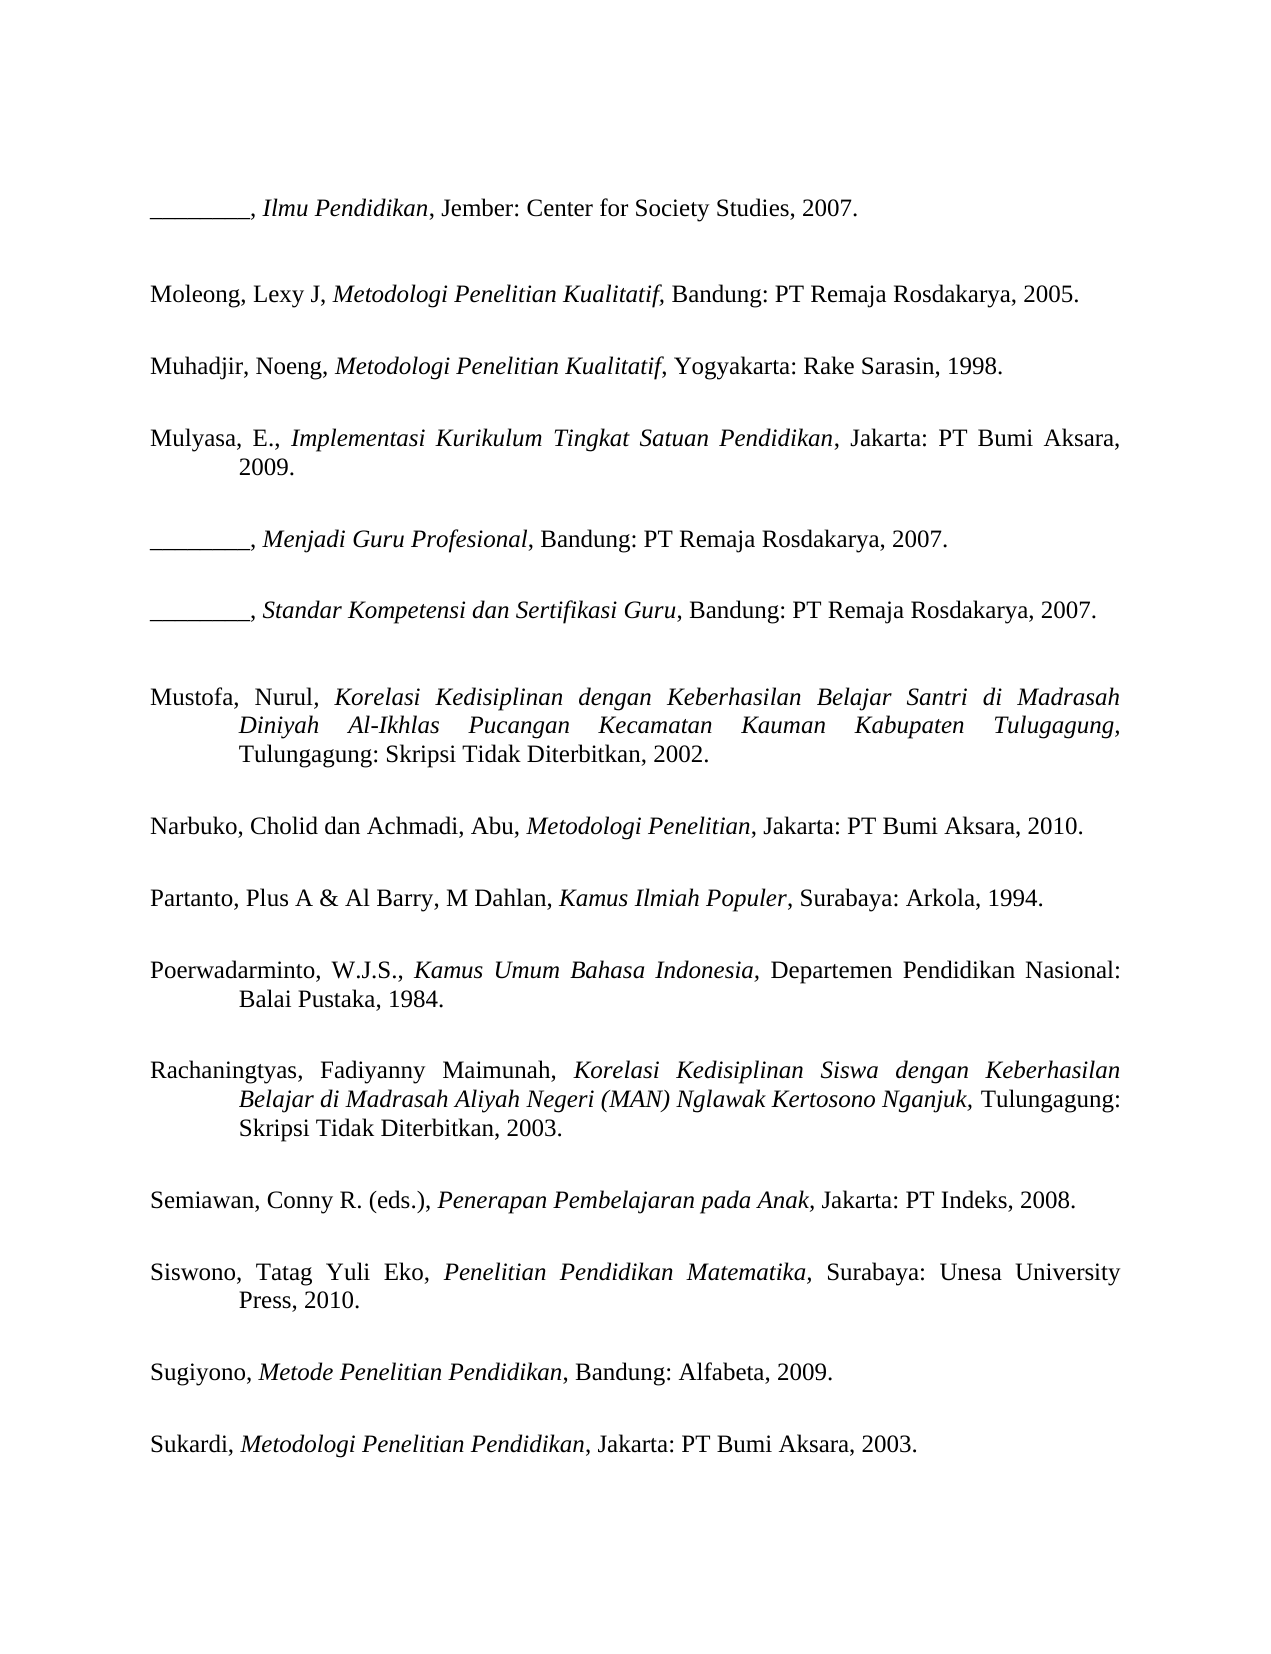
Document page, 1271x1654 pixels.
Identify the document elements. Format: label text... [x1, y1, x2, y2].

text Muhadjir, Noeng, Metodologi Penelitian Kualitatif, Yogyakarta: Rake Sarasin, 1998. [150, 351, 1121, 380]
text ________, Ilmu Pendidikan, Jember: Center for Society Studies, 2007. [150, 193, 1121, 222]
text Sugiyono, Metode Penelitian Pendidikan, Bandung: Alfabeta, 2009. [150, 1357, 1121, 1386]
text Moleong, Lexy J, Metodologi Penelitian Kualitatif, Bandung: PT Remaja Rosdakarya, 2005. [150, 279, 1121, 308]
text Mustofa, Nurul, Korelasi Kedisiplinan dengan Keberhasilan Belajar Santri di Madrasah Diniyah Al-Ikhlas Pucangan Kecamatan Kauman Kabupaten Tulugagung, Tulungagung: Skripsi Tidak Diterbitkan, 2002. [150, 682, 1121, 768]
text Semiawan, Conny R. (eds.), Penerapan Pembelajaran pada Anak, Jakarta: PT Indeks, 2008. [150, 1185, 1121, 1214]
text Poerwadarminto, W.J.S., Kamus Umum Bahasa Indonesia, Departemen Pendidikan Nasional: Balai Pustaka, 1984. [150, 955, 1121, 1012]
text Sukardi, Metodologi Penelitian Pendidikan, Jakarta: PT Bumi Aksara, 2003. [150, 1429, 1121, 1458]
text Rachaningtyas, Fadiyanny Maimunah, Korelasi Kedisiplinan Siswa dengan Keberhasilan Belajar di Madrasah Aliyah Negeri (MAN) Nglawak Kertosono Nganjuk, Tulungagung: Skripsi Tidak Diterbitkan, 2003. [150, 1056, 1121, 1142]
text Narbuko, Cholid dan Achmadi, Abu, Metodologi Penelitian, Jakarta: PT Bumi Aksara, 2010. [150, 811, 1121, 840]
text Mulyasa, E., Implementasi Kurikulum Tingkat Satuan Pendidikan, Jakarta: PT Bumi Aksara, 2009. [150, 423, 1121, 481]
text ________, Standar Kompetensi dan Sertifikasi Guru, Bandung: PT Remaja Rosdakarya, 2007. [150, 596, 1121, 624]
text ________, Menjadi Guru Profesional, Bandung: PT Remaja Rosdakarya, 2007. [150, 524, 1121, 552]
text Siswono, Tatag Yuli Eko, Penelitian Pendidikan Matematika, Surabaya: Unesa University Press, 2010. [150, 1257, 1121, 1314]
text Partanto, Plus A & Al Barry, M Dahlan, Kamus Ilmiah Populer, Surabaya: Arkola, 1994. [150, 883, 1121, 912]
